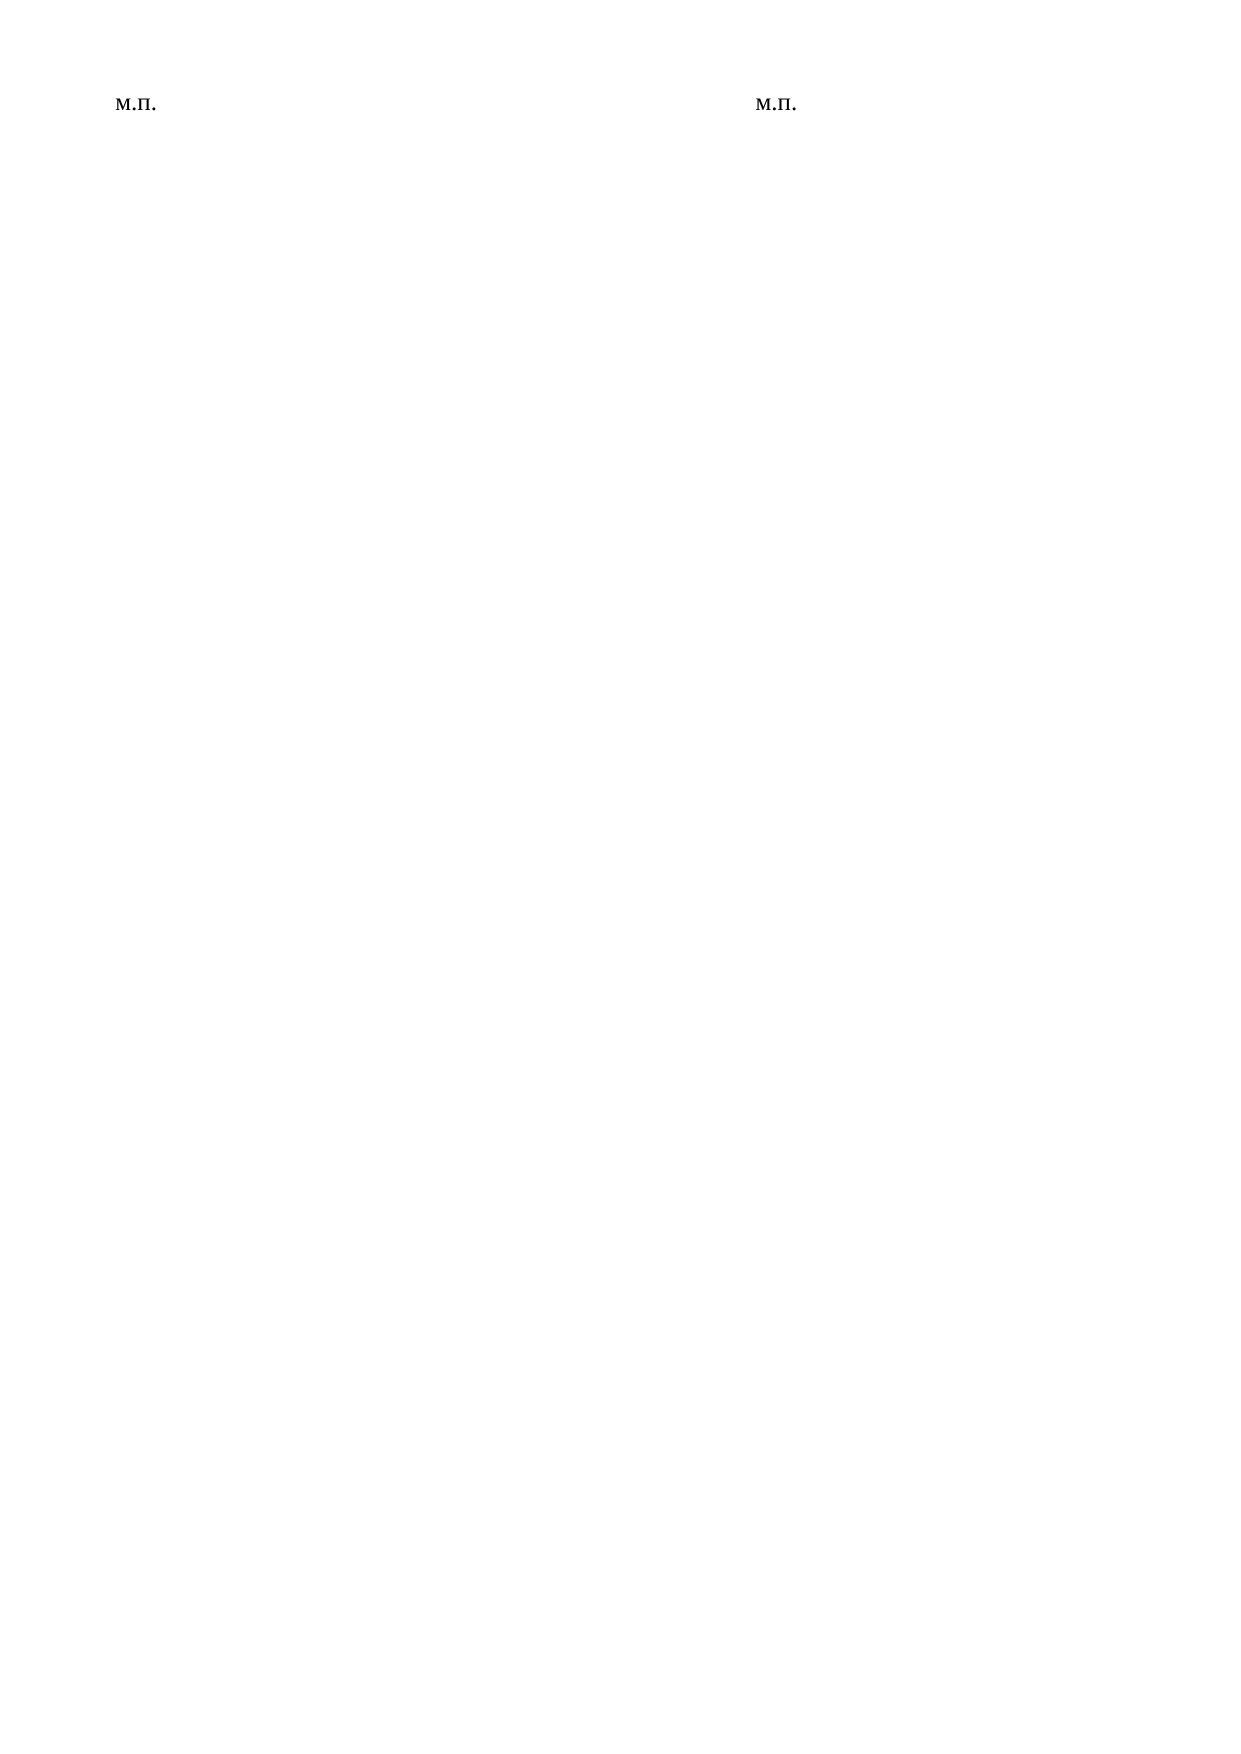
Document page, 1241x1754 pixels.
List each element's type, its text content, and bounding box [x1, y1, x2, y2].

text м.п. м.п. [115, 87, 1196, 116]
